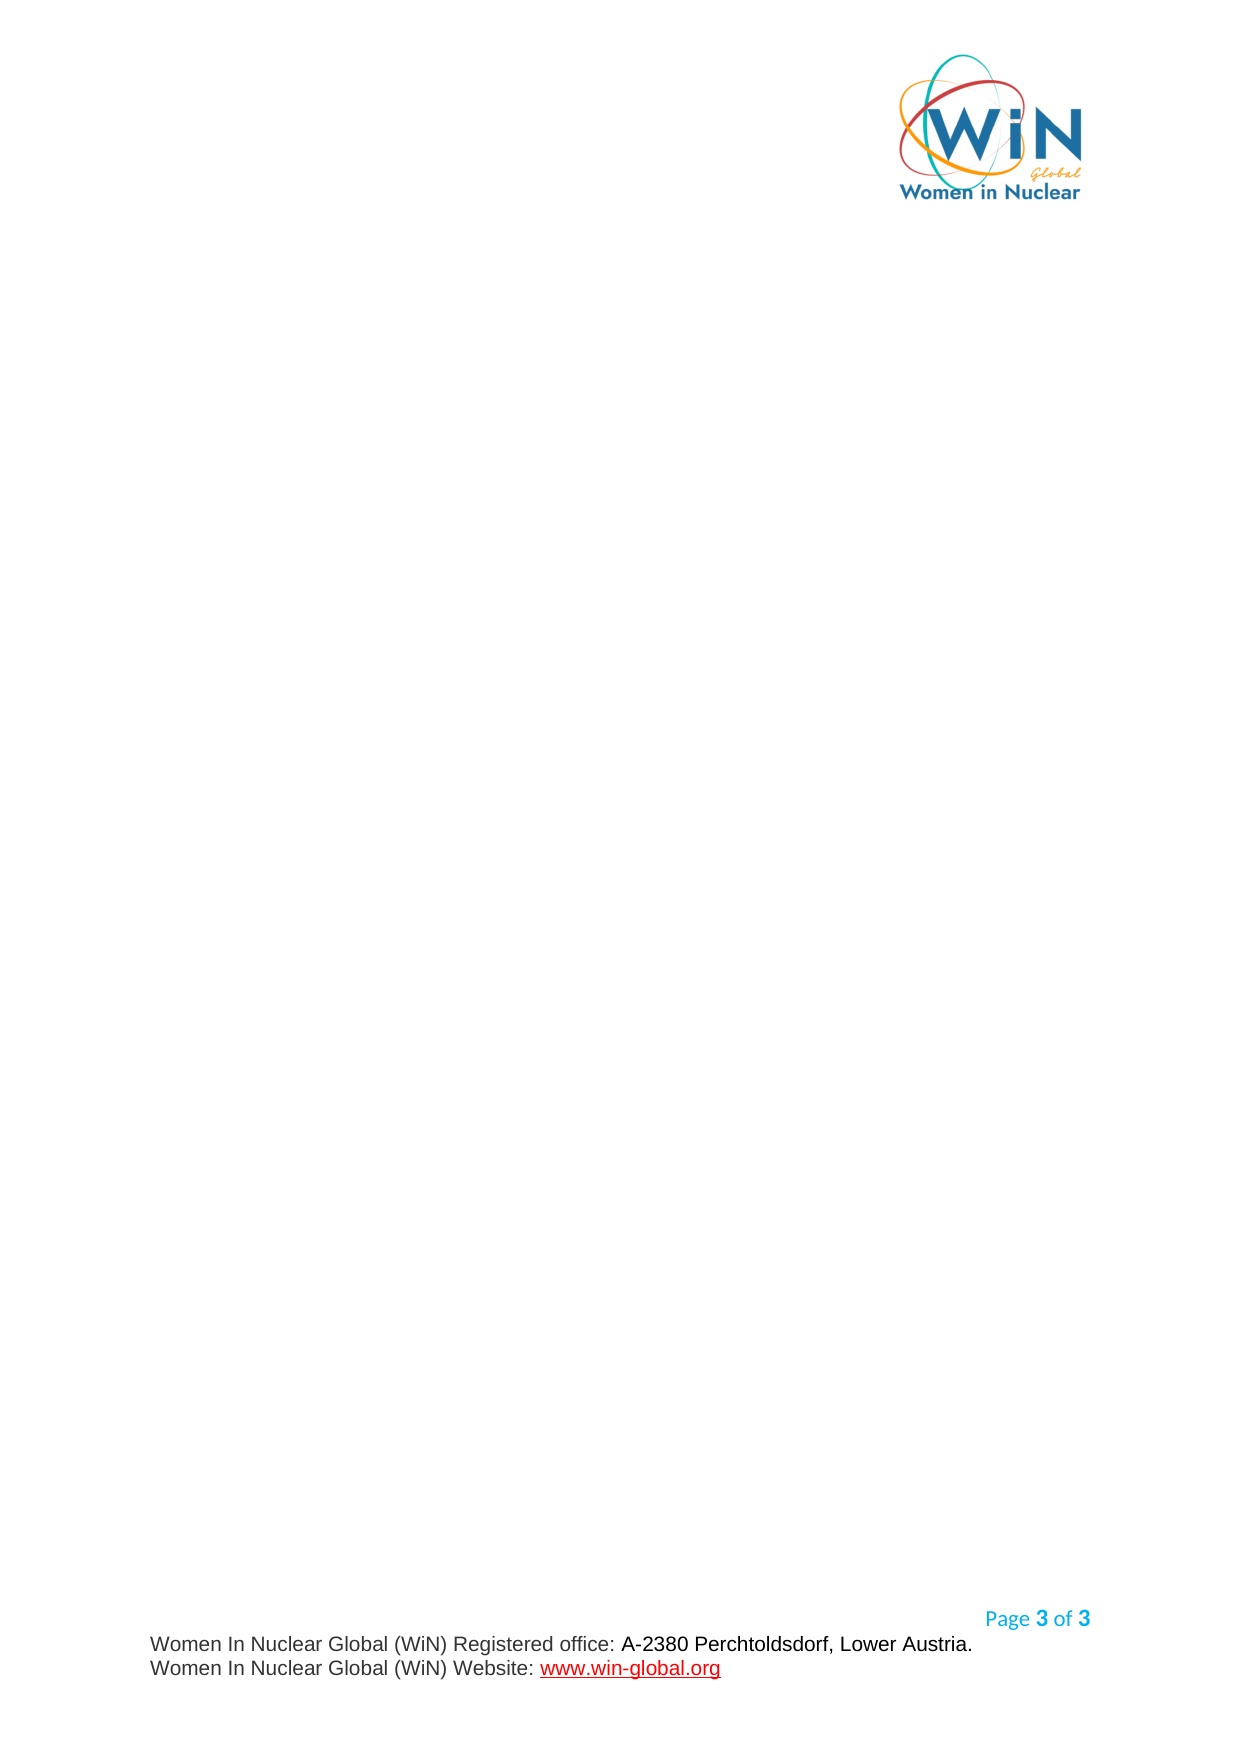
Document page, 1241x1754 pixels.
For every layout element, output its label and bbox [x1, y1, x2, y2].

picture [891, 47, 1092, 204]
